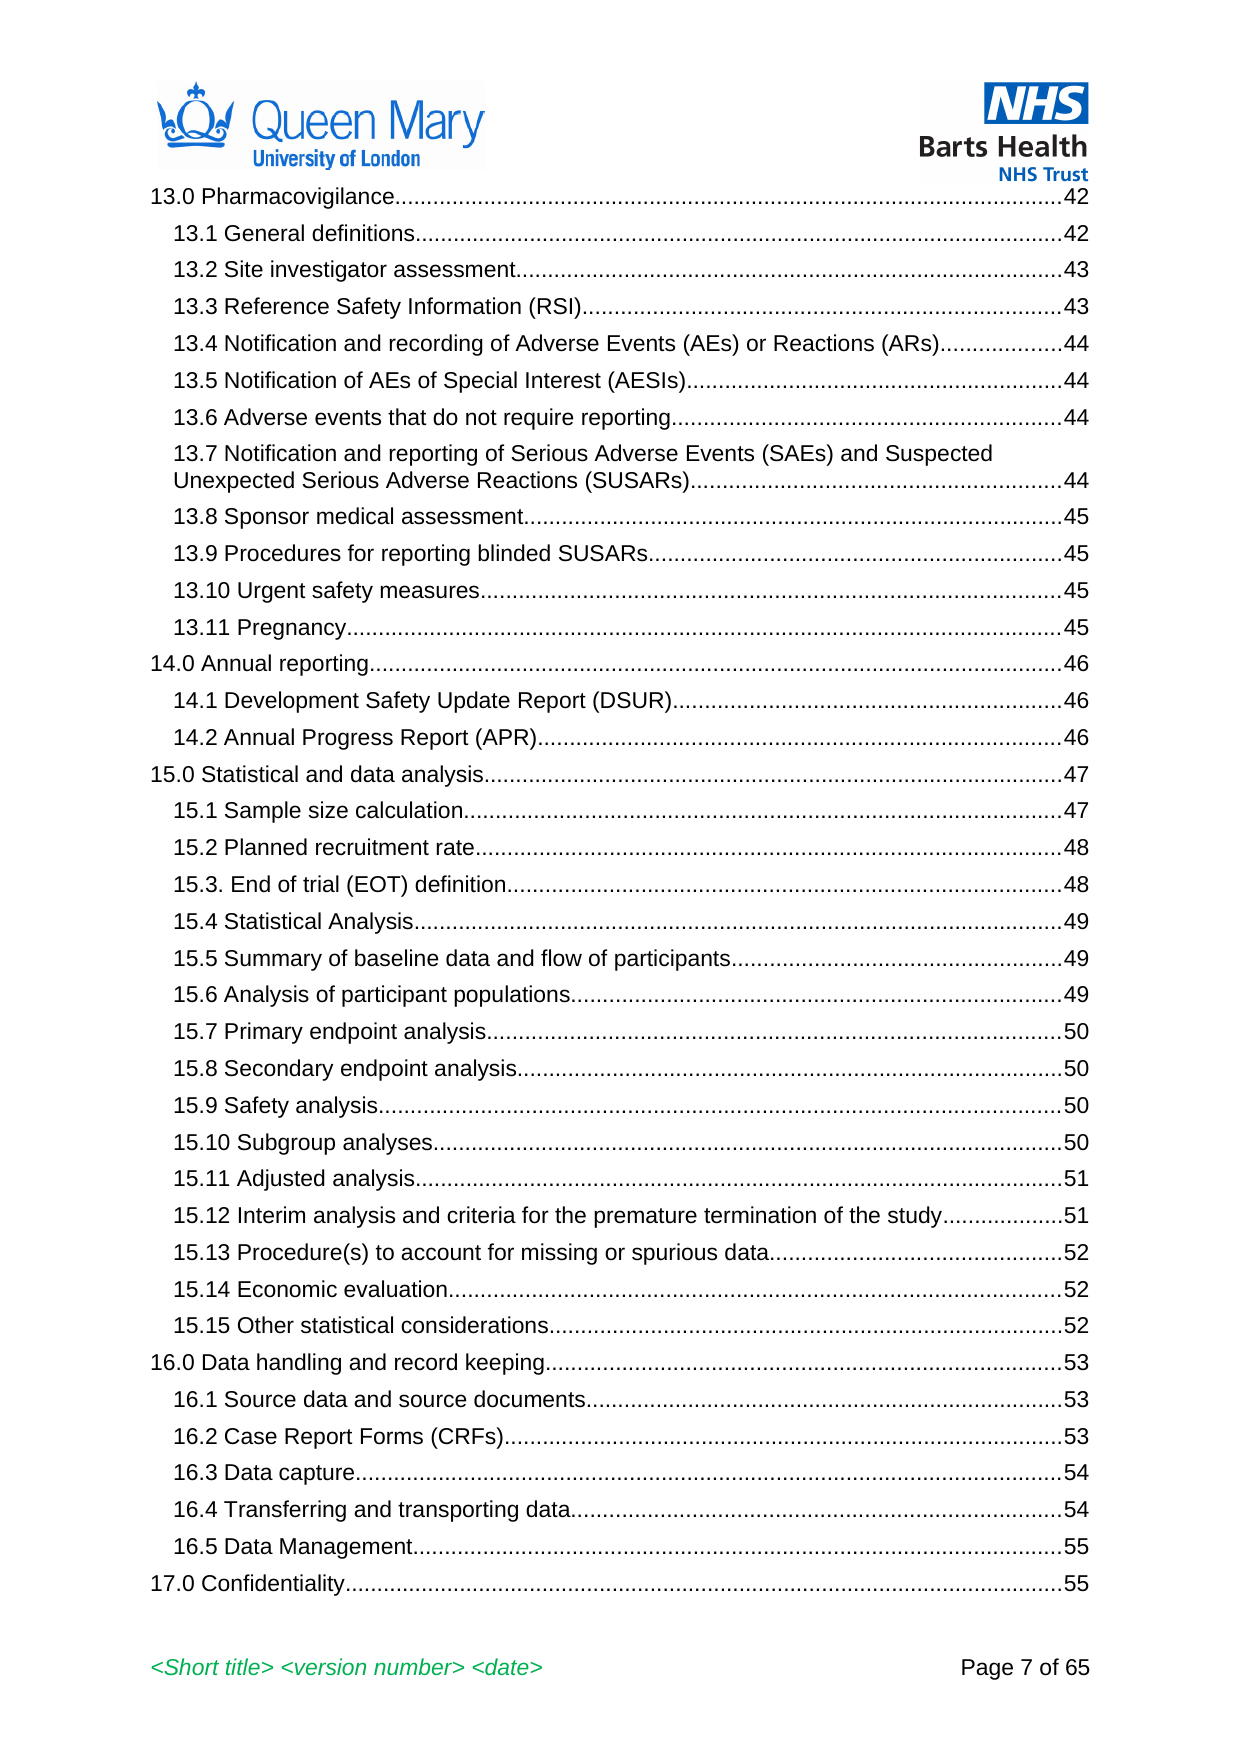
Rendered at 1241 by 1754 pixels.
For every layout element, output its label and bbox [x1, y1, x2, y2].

picture [918, 81, 1091, 183]
